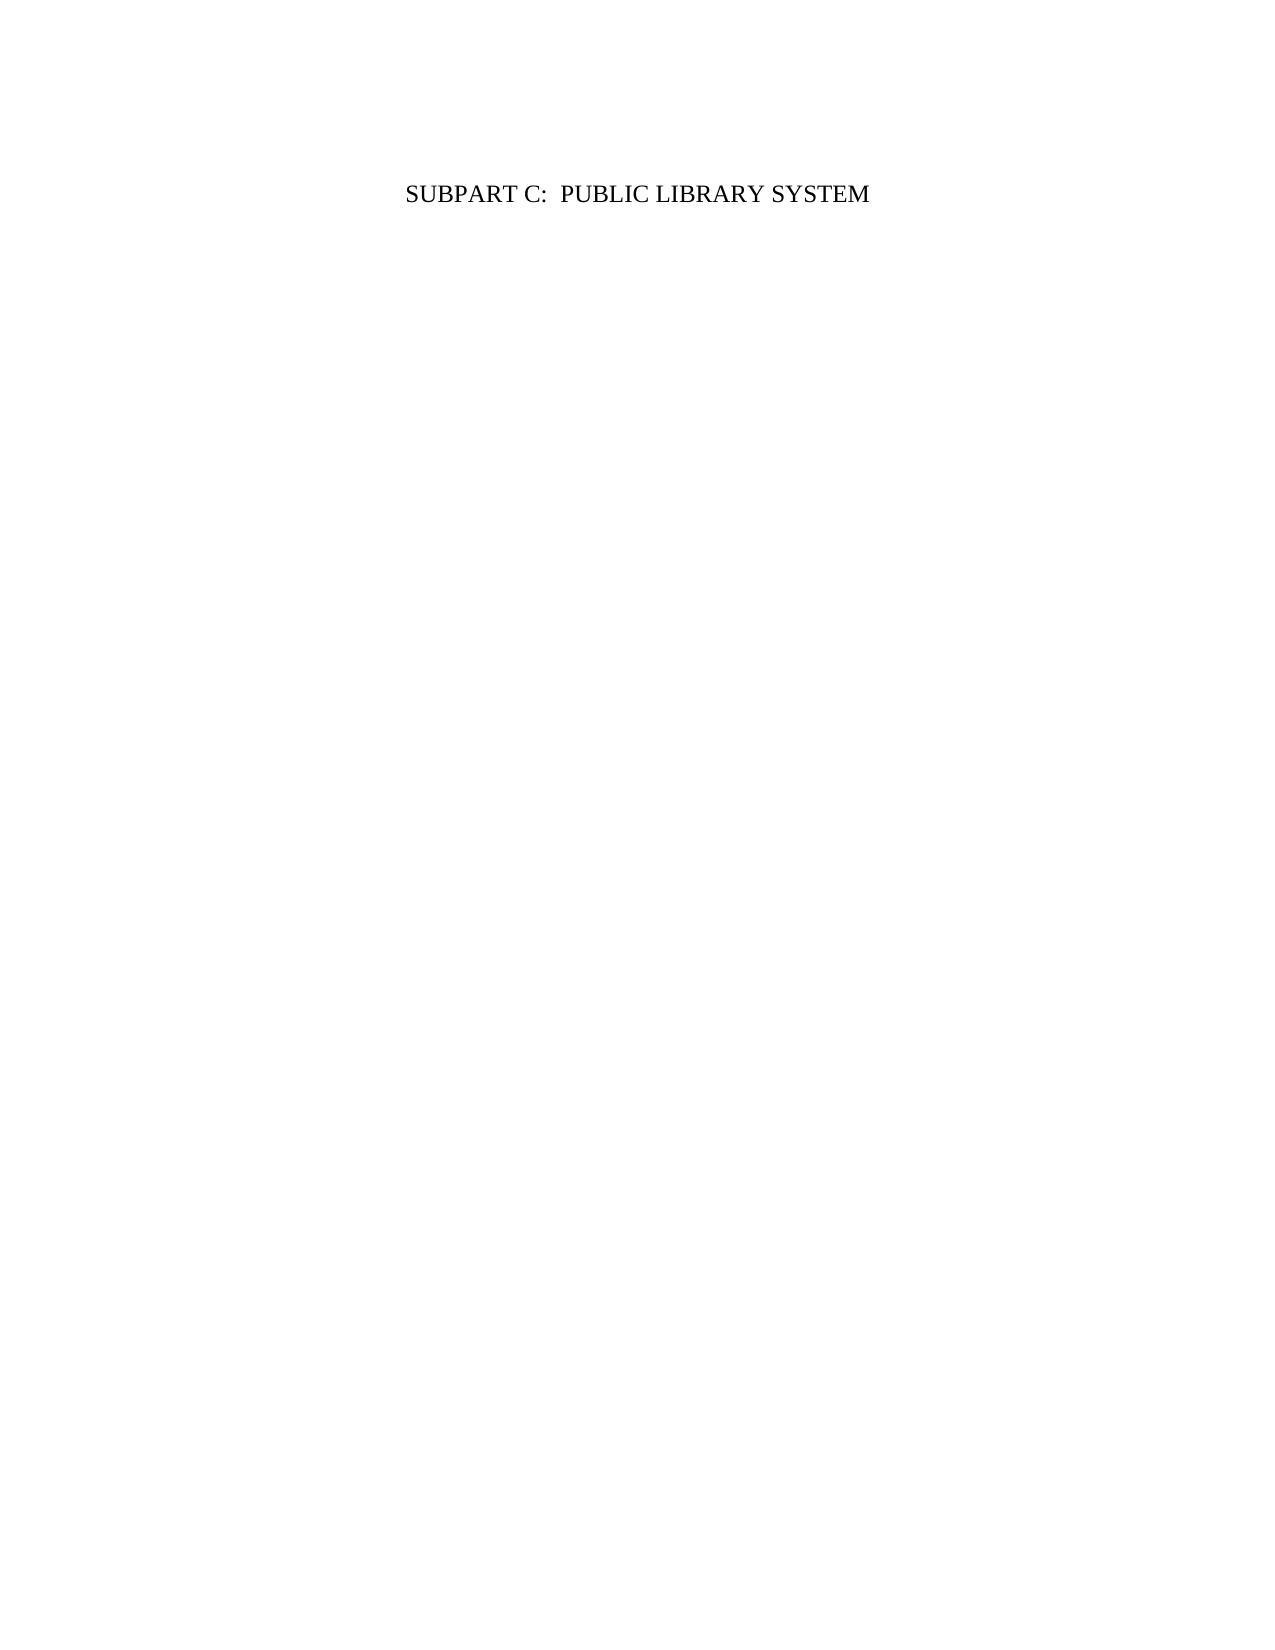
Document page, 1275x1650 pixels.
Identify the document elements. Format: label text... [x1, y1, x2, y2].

text SUBPART C: PUBLIC LIBRARY SYSTEM [150, 179, 1125, 207]
